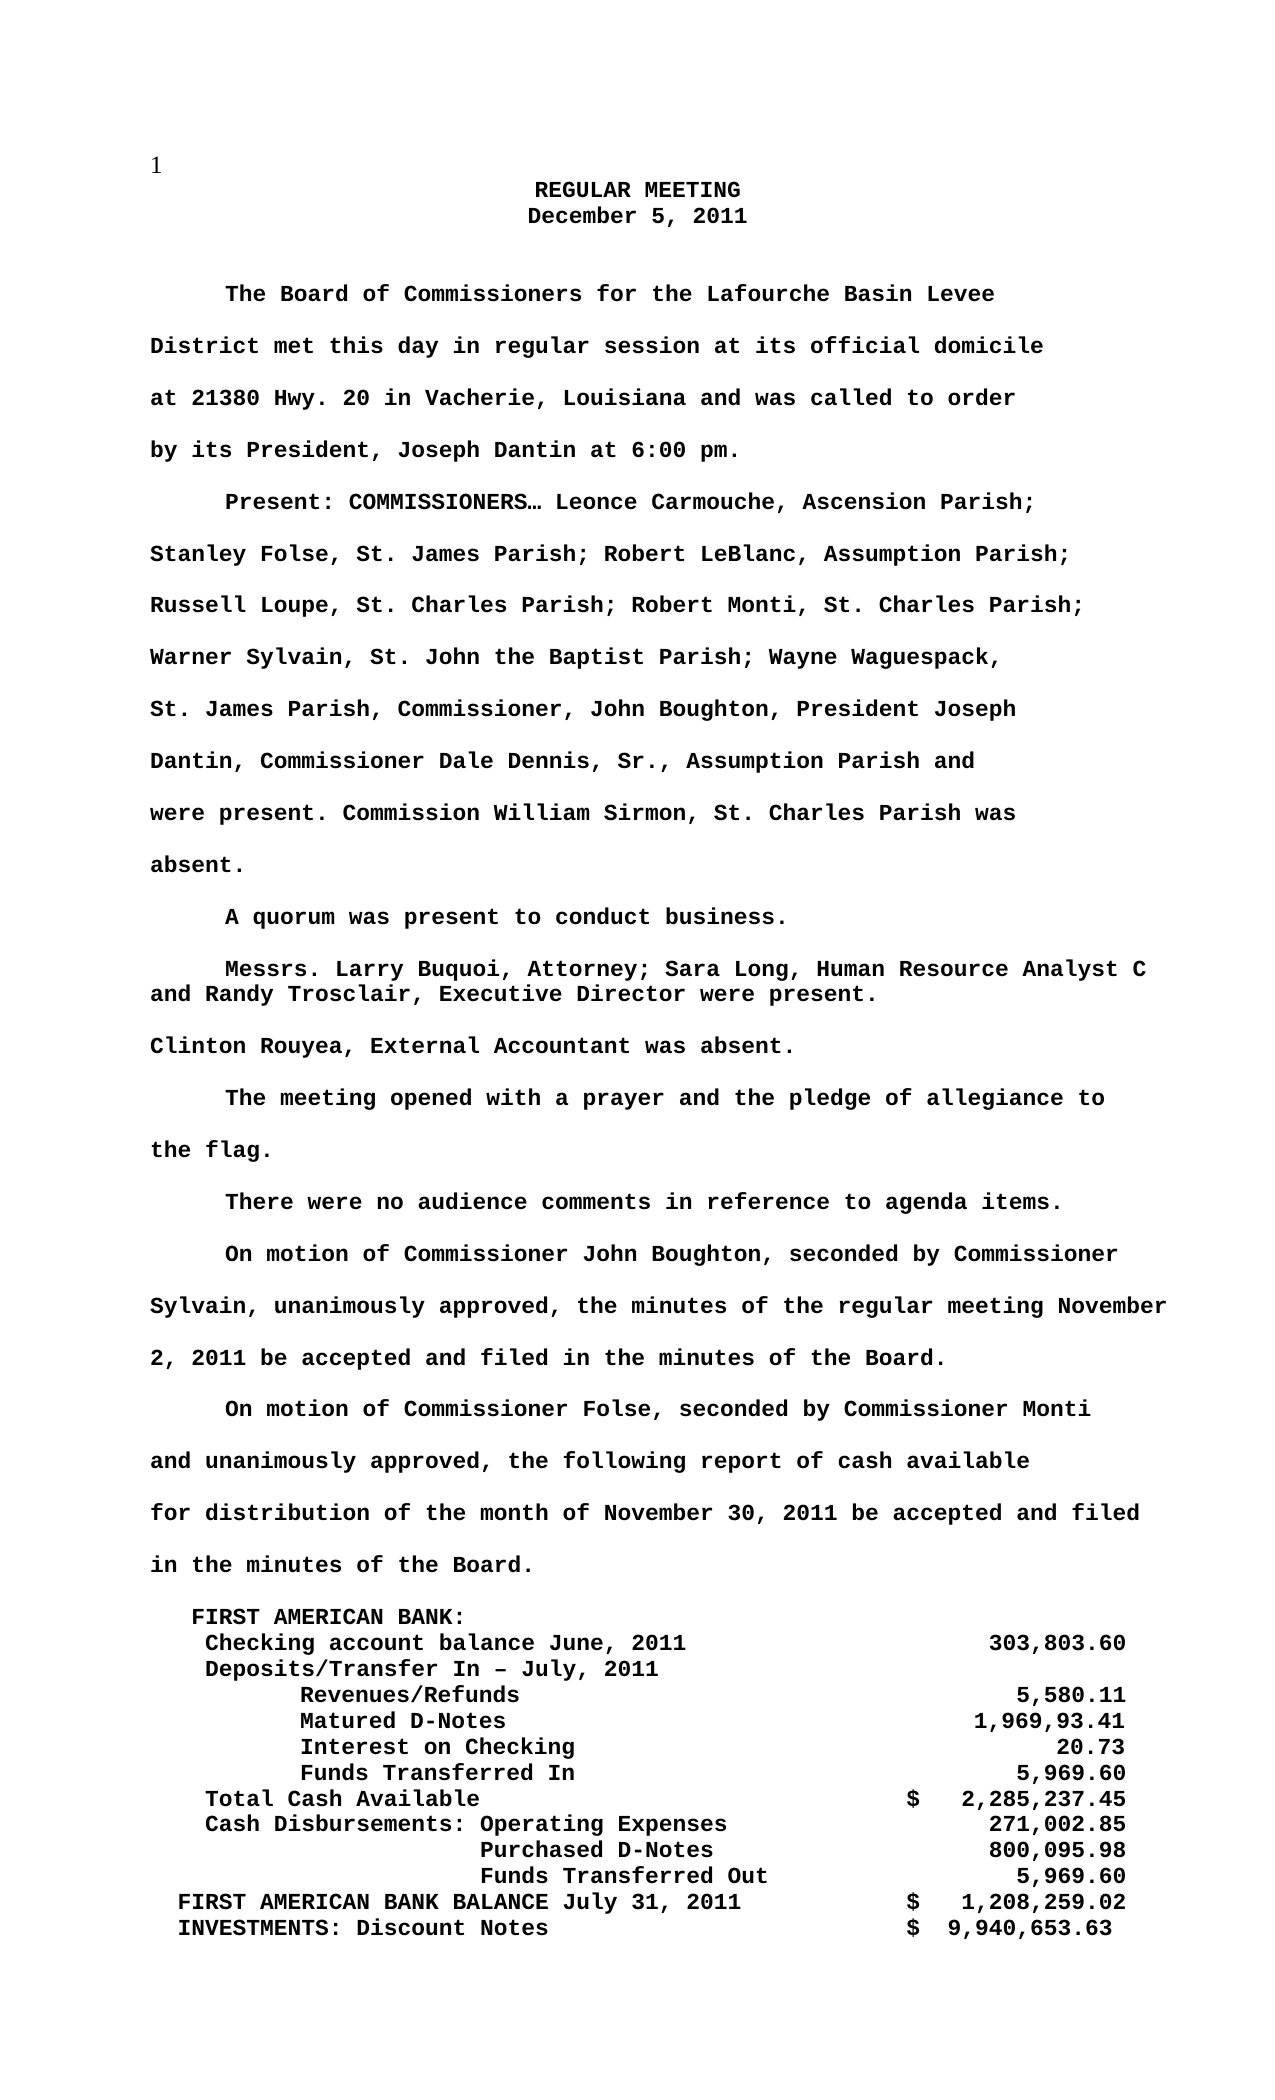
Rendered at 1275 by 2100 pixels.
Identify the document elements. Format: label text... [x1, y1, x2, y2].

text FIRST AMERICAN BANK BALANCE July 31, 2011 $ 1,208,259.02 [150, 1891, 1200, 1917]
text Funds Transferred In 5,969.60 [300, 1761, 1200, 1787]
text Total Cash Available $ 2,285,237.45 [150, 1787, 1200, 1813]
text Funds Transferred Out 5,969.60 [150, 1865, 1200, 1891]
text The Board of Commissioners for the Lafourche Basin Levee [150, 282, 1125, 308]
text were present. Commission William Sirmon, St. Charles Parish was [150, 801, 1125, 827]
text There were no audience comments in reference to agenda items. [150, 1190, 1200, 1216]
text in the minutes of the Board. [150, 1553, 1200, 1579]
text INVESTMENTS: Discount Notes $ 9,940,653.63 [150, 1917, 1200, 1942]
text Sylvain, unanimously approved, the minutes of the regular meeting November [150, 1294, 1200, 1320]
text REGULAR MEETING [150, 179, 1125, 205]
text Matured D-Notes 1,969,93.41 [150, 1709, 1200, 1735]
text District met this day in regular session at its official domicile [150, 334, 1125, 360]
text On motion of Commissioner Folse, seconded by Commissioner Monti [150, 1398, 1200, 1424]
text absent. [150, 853, 1125, 879]
text Checking account balance June, 2011 303,803.60 [150, 1631, 1200, 1657]
text On motion of Commissioner John Boughton, seconded by Commissioner [150, 1242, 1200, 1268]
text Purchased D-Notes 800,095.98 [150, 1839, 1200, 1865]
text St. James Parish, Commissioner, John Boughton, President Joseph [150, 697, 1125, 723]
text December 5, 2011 [150, 205, 1125, 231]
text Messrs. Larry Buquoi, Attorney; Sara Long, Human Resource Analyst CHhUM and Randy Trosclair, Executive Director were present. [150, 957, 1200, 1009]
text for distribution of the month of November 30, 2011 be accepted and filed [150, 1502, 1200, 1527]
text by its President, Joseph Dantin at 6:00 pm. [150, 438, 1125, 464]
text Stanley Folse, St. James Parish; Robert LeBlanc, Assumption Parish; [150, 542, 1125, 568]
text Present: COMMISSIONERS… Leonce Carmouche, Ascension Parish; [150, 490, 1125, 516]
text FIRST AMERICAN BANK: [150, 1605, 1275, 1631]
text at 21380 Hwy. 20 in Vacherie, Louisiana and was called to order [150, 386, 1125, 412]
text and unanimously approved, the following report of cash available [150, 1450, 1200, 1476]
text 2, 2011 be accepted and filed in the minutes of the Board. [150, 1346, 1200, 1372]
text Cash Disbursements: Operating Expenses 271,002.85 [150, 1813, 1200, 1839]
text Revenues/Refunds 5,580.11 [150, 1683, 1200, 1709]
text Russell Loupe, St. Charles Parish; Robert Monti, St. Charles Parish; [150, 594, 1125, 620]
text Warner Sylvain, St. John the Baptist Parish; Wayne Waguespack, [150, 646, 1125, 672]
text Interest on Checking 20.73 [150, 1735, 1200, 1761]
text Clinton Rouyea, External Accountant was absent. [150, 1035, 1200, 1061]
text A quorum was present to conduct business. [150, 905, 1125, 931]
text Deposits/Transfer In – July, 2011 [150, 1657, 1200, 1683]
text Dantin, Commissioner Dale Dennis, Sr., Assumption Parish and [150, 749, 1125, 775]
text The meeting opened with a prayer and the pledge of allegiance to [150, 1087, 1200, 1112]
text the flag. [150, 1138, 1200, 1164]
